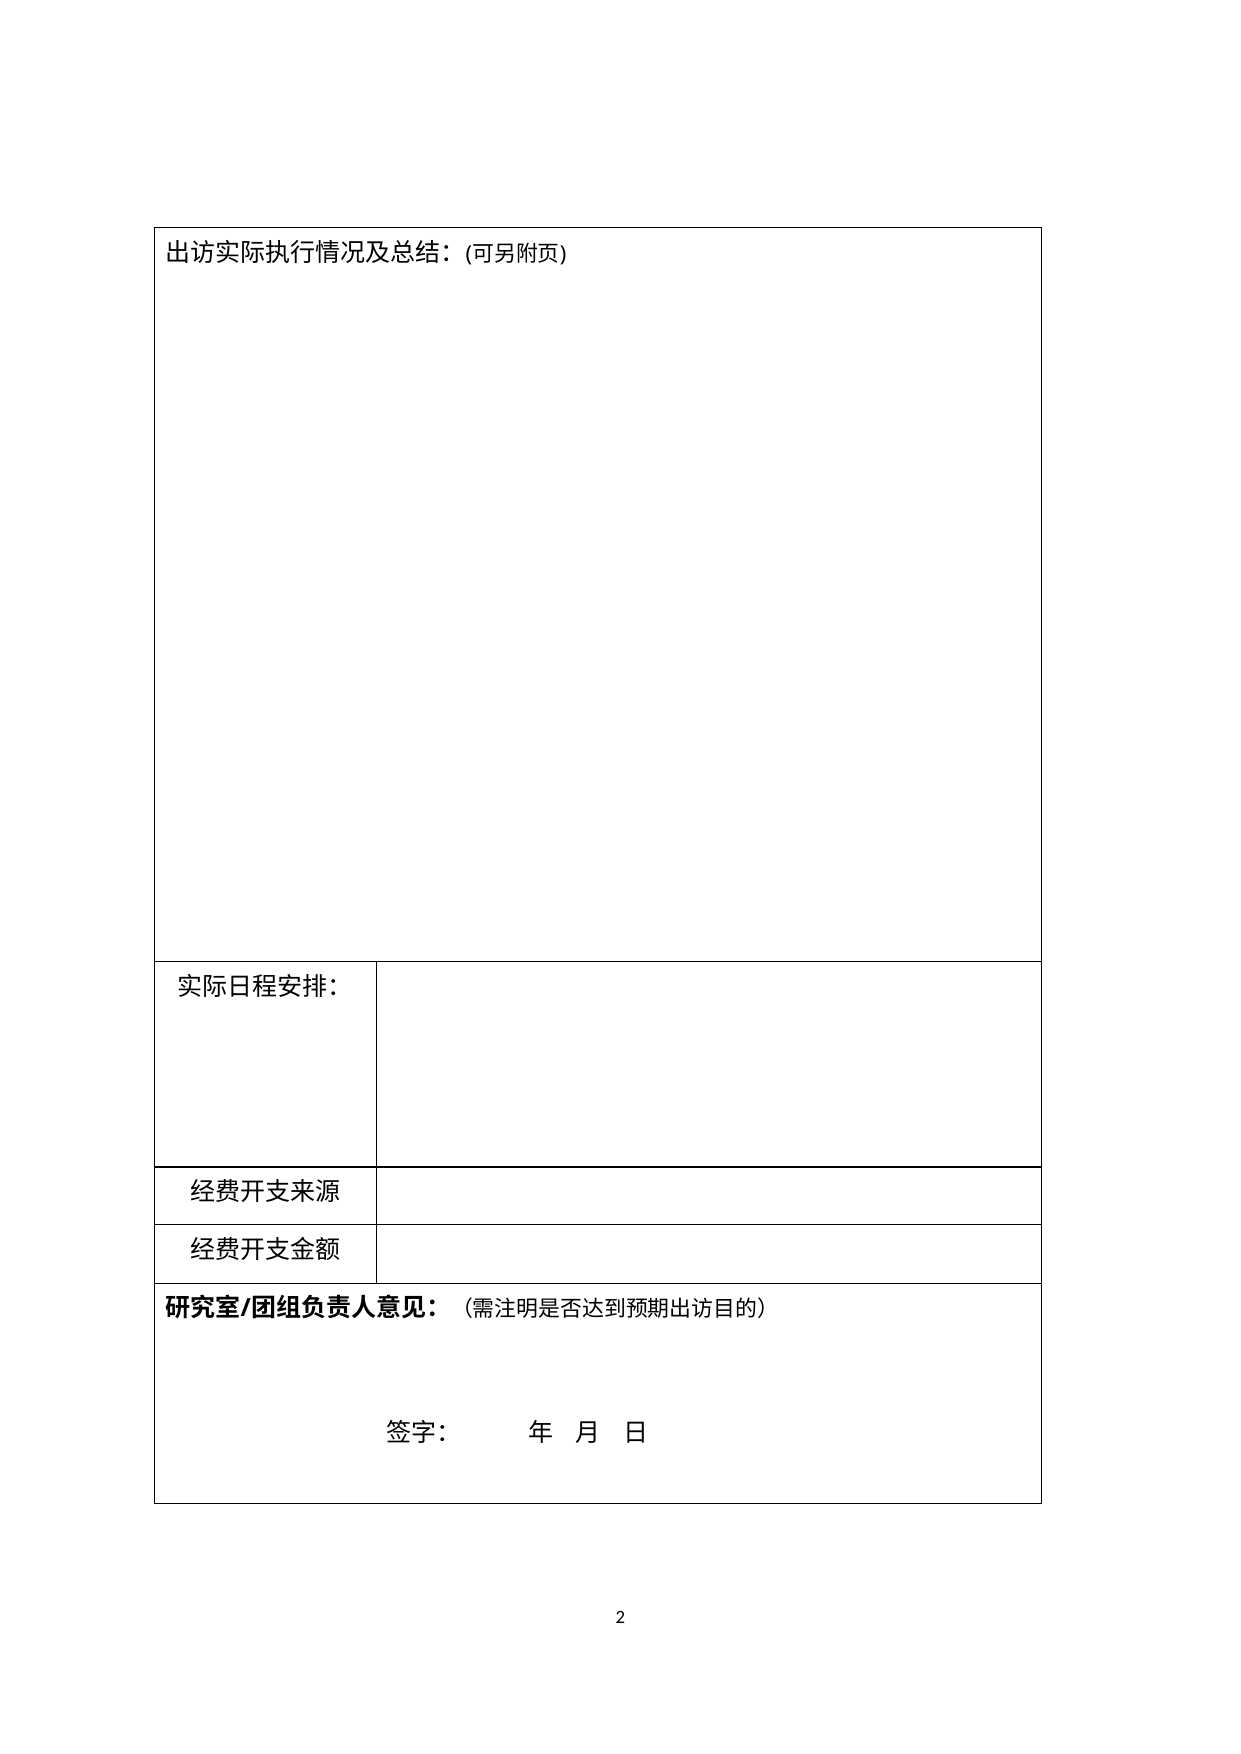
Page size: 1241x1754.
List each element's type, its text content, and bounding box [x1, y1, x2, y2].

table_cell 实际日程安排： [155, 962, 376, 1166]
table_cell [377, 962, 1041, 1166]
table_cell [377, 1168, 1041, 1224]
table_cell 出访实际执行情况及总结：(可另附页) [155, 228, 1041, 961]
table_cell [377, 1225, 1041, 1282]
table_cell 经费开支金额 [155, 1225, 376, 1282]
table_cell 研究室/团组负责人意见：（需注明是否达到预期出访目的） 签字： 年 月 日 [155, 1284, 1041, 1503]
table_cell 经费开支来源 [155, 1168, 376, 1224]
